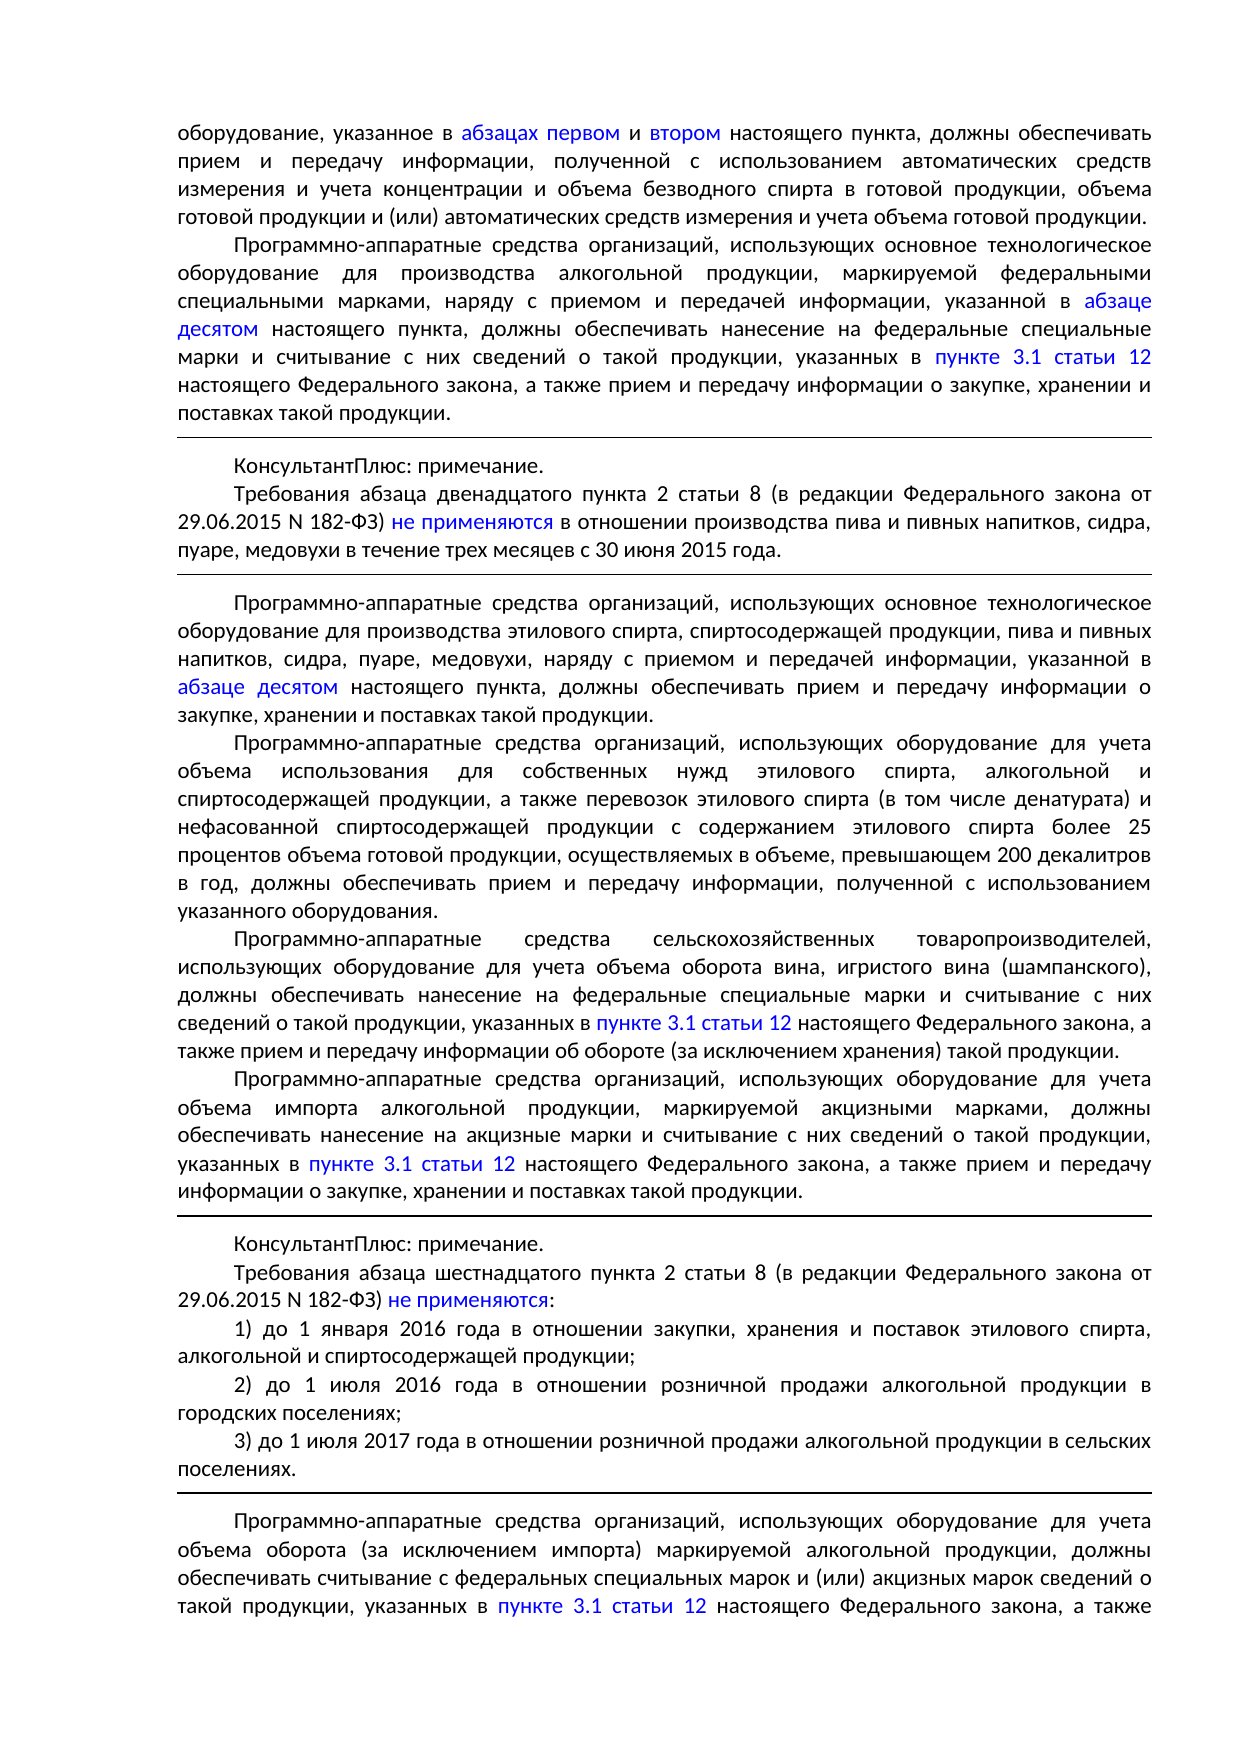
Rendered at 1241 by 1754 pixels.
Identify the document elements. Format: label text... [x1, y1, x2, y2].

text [177, 1507, 1152, 1619]
text Программно-аппаратные средства организаций, использующих оборудование для учета объема импорта алкогольной продукции, маркируемой акцизными марками, должны обеспечивать нанесение на акцизные марки и считывание с них сведений о такой продукции, указанных в пункте 3.1 статьи 12 настоящего Федерального закона, а также прием и передачу информации о закупке, хранении и поставках такой продукции. [177, 1064, 1152, 1205]
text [177, 118, 1152, 230]
text Требования абзаца шестнадцатого пункта 2 статьи 8 (в редакции Федерального закона от 29.06.2015 N 182-ФЗ) не применяются: [177, 1258, 1152, 1314]
text 2) до 1 июля 2016 года в отношении розничной продажи алкогольной продукции в городских поселениях; [177, 1370, 1152, 1426]
text Требования абзаца двенадцатого пункта 2 статьи 8 (в редакции Федерального закона от 29.06.2015 N 182-ФЗ) не применяются в отношении производства пива и пивных напитков, сидра, пуаре, медовухи в течение трех месяцев с 30 июня 2015 года. [177, 479, 1152, 563]
text 3) до 1 июля 2017 года в отношении розничной продажи алкогольной продукции в сельских поселениях. [177, 1426, 1152, 1482]
text Программно-аппаратные средства организаций, использующих основное технологическое оборудование для производства этилового спирта, спиртосодержащей продукции, пива и пивных напитков, сидра, пуаре, медовухи, наряду с приемом и передачей информации, указанной в абзаце десятом настоящего пункта, должны обеспечивать прием и передачу информации о закупке, хранении и поставках такой продукции. [177, 588, 1152, 728]
text Программно-аппаратные средства организаций, использующих оборудование для учета объема использования для собственных нужд этилового спирта, алкогольной и спиртосодержащей продукции, а также перевозок этилового спирта (в том числе денатурата) и нефасованной спиртосодержащей продукции с содержанием этилового спирта более 25 процентов объема готовой продукции, осуществляемых в объеме, превышающем 200 декалитров в год, должны обеспечивать прием и передачу информации, полученной с использованием указанного оборудования. [177, 728, 1152, 924]
text Программно-аппаратные средства сельскохозяйственных товаропроизводителей, использующих оборудование для учета объема оборота вина, игристого вина (шампанского), должны обеспечивать нанесение на федеральные специальные марки и считывание с них сведений о такой продукции, указанных в пункте 3.1 статьи 12 настоящего Федерального закона, а также прием и передачу информации об обороте (за исключением хранения) такой продукции. [177, 924, 1152, 1064]
text КонсультантПлюс: примечание. [177, 1229, 1152, 1258]
text КонсультантПлюс: примечание. [177, 451, 1152, 479]
text Программно-аппаратные средства организаций, использующих основное технологическое оборудование для производства алкогольной продукции, маркируемой федеральными специальными марками, наряду с приемом и передачей информации, указанной в абзаце десятом настоящего пункта, должны обеспечивать нанесение на федеральные специальные марки и считывание с них сведений о такой продукции, указанных в пункте 3.1 статьи 12 настоящего Федерального закона, а также прием и передачу информации о закупке, хранении и поставках такой продукции. [177, 230, 1152, 426]
text 1) до 1 января 2016 года в отношении закупки, хранения и поставок этилового спирта, алкогольной и спиртосодержащей продукции; [177, 1314, 1152, 1370]
